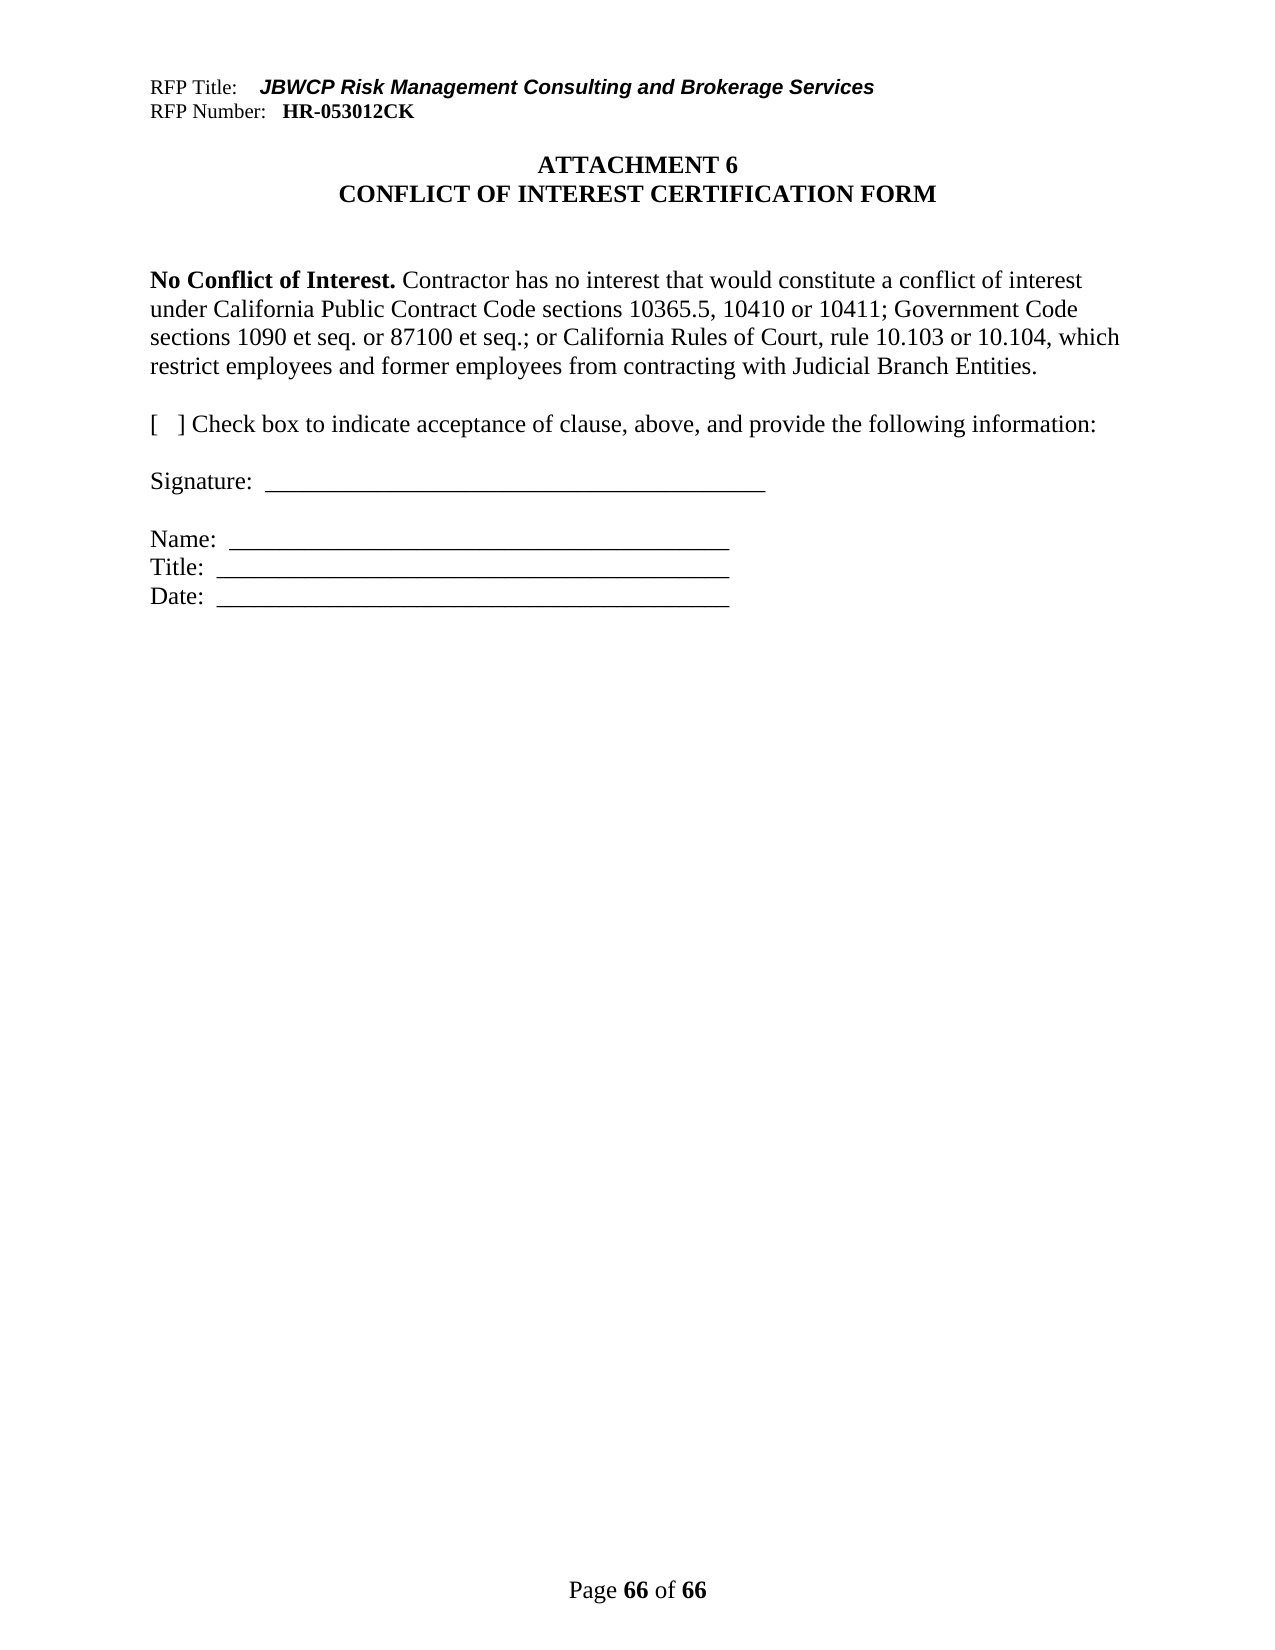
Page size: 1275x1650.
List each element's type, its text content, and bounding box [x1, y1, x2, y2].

text ATTACHMENT 6 [150, 150, 1125, 179]
text Title: _________________________________________ [150, 552, 1125, 581]
text Date: _________________________________________ [150, 581, 1125, 610]
text CONFLICT OF INTEREST CERTIFICATION FORM [150, 179, 1125, 207]
text No Conflict of Interest. Contractor has no interest that would constitute a conflict of interest under California Public Contract Code sections 10365.5, 10410 or 10411; Government Code sections 1090 et seq. or 87100 et seq.; or California Rules of Court, rule 10.103 or 10.104, which restrict employees and former employees from contracting with Judicial Branch Entities. [150, 265, 1125, 380]
text [ ] Check box to indicate acceptance of clause, above, and provide the following information: [150, 409, 1125, 437]
text Signature: ________________________________________ [150, 466, 1125, 495]
text Name: ________________________________________ [150, 524, 1125, 552]
